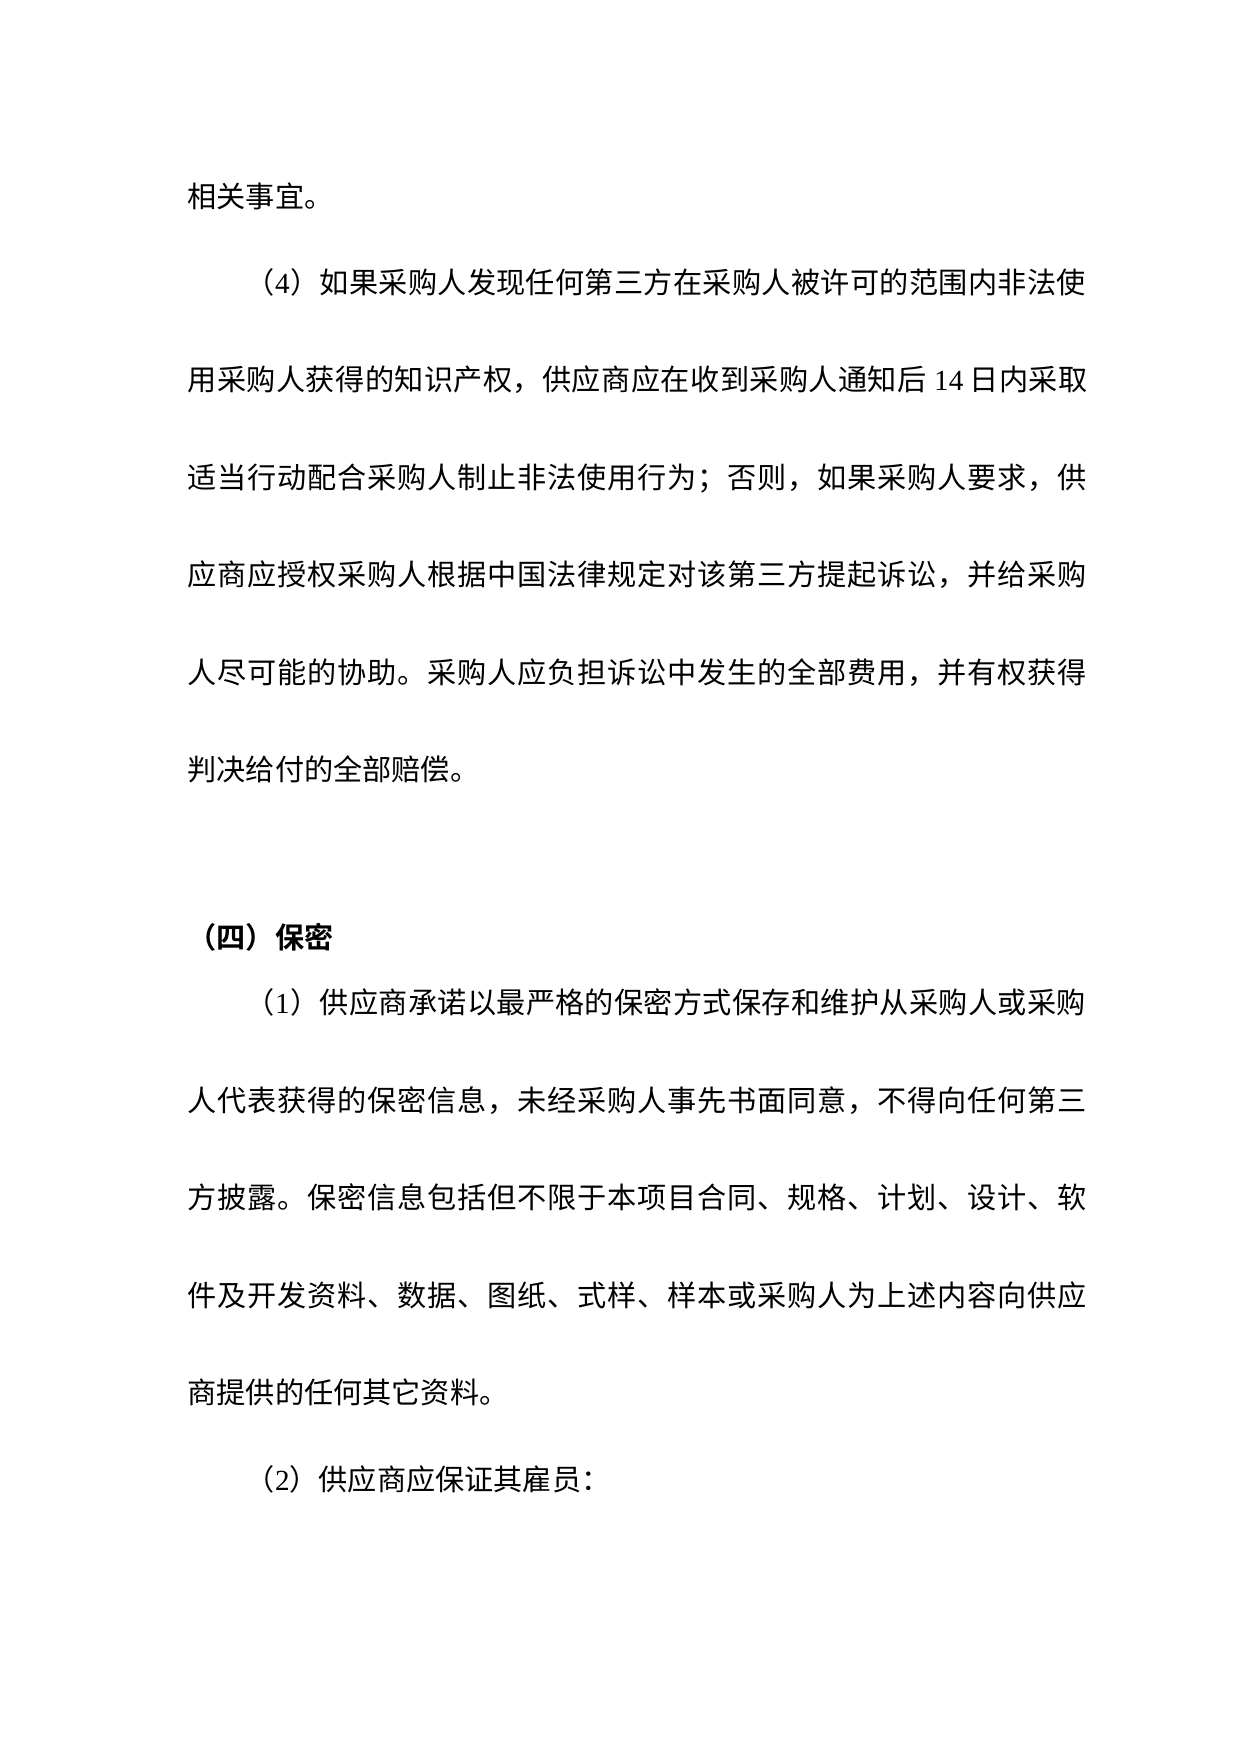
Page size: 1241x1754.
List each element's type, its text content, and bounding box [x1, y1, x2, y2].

text （4）如果采购人发现任何第三方在采购人被许可的范围内非法使用采购人获得的知识产权，供应商应在收到采购人通知后14日内采取适当行动配合采购人制止非法使用行为；否则，如果采购人要求，供应商应授权采购人根据中国法律规定对该第三方提起诉讼，并给采购人尽可能的协助。采购人应负担诉讼中发生的全部费用，并有权获得判决给付的全部赔偿。 [187, 248, 1087, 801]
text （四）保密 [187, 904, 1087, 969]
text （2）供应商应保证其雇员： [187, 1445, 1087, 1510]
text （1）供应商承诺以最严格的保密方式保存和维护从采购人或采购人代表获得的保密信息，未经采购人事先书面同意，不得向任何第三方披露。保密信息包括但不限于本项目合同、规格、计划、设计、软件及开发资料、数据、图纸、式样、样本或采购人为上述内容向供应商提供的任何其它资料。 [187, 969, 1087, 1424]
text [187, 162, 1087, 227]
